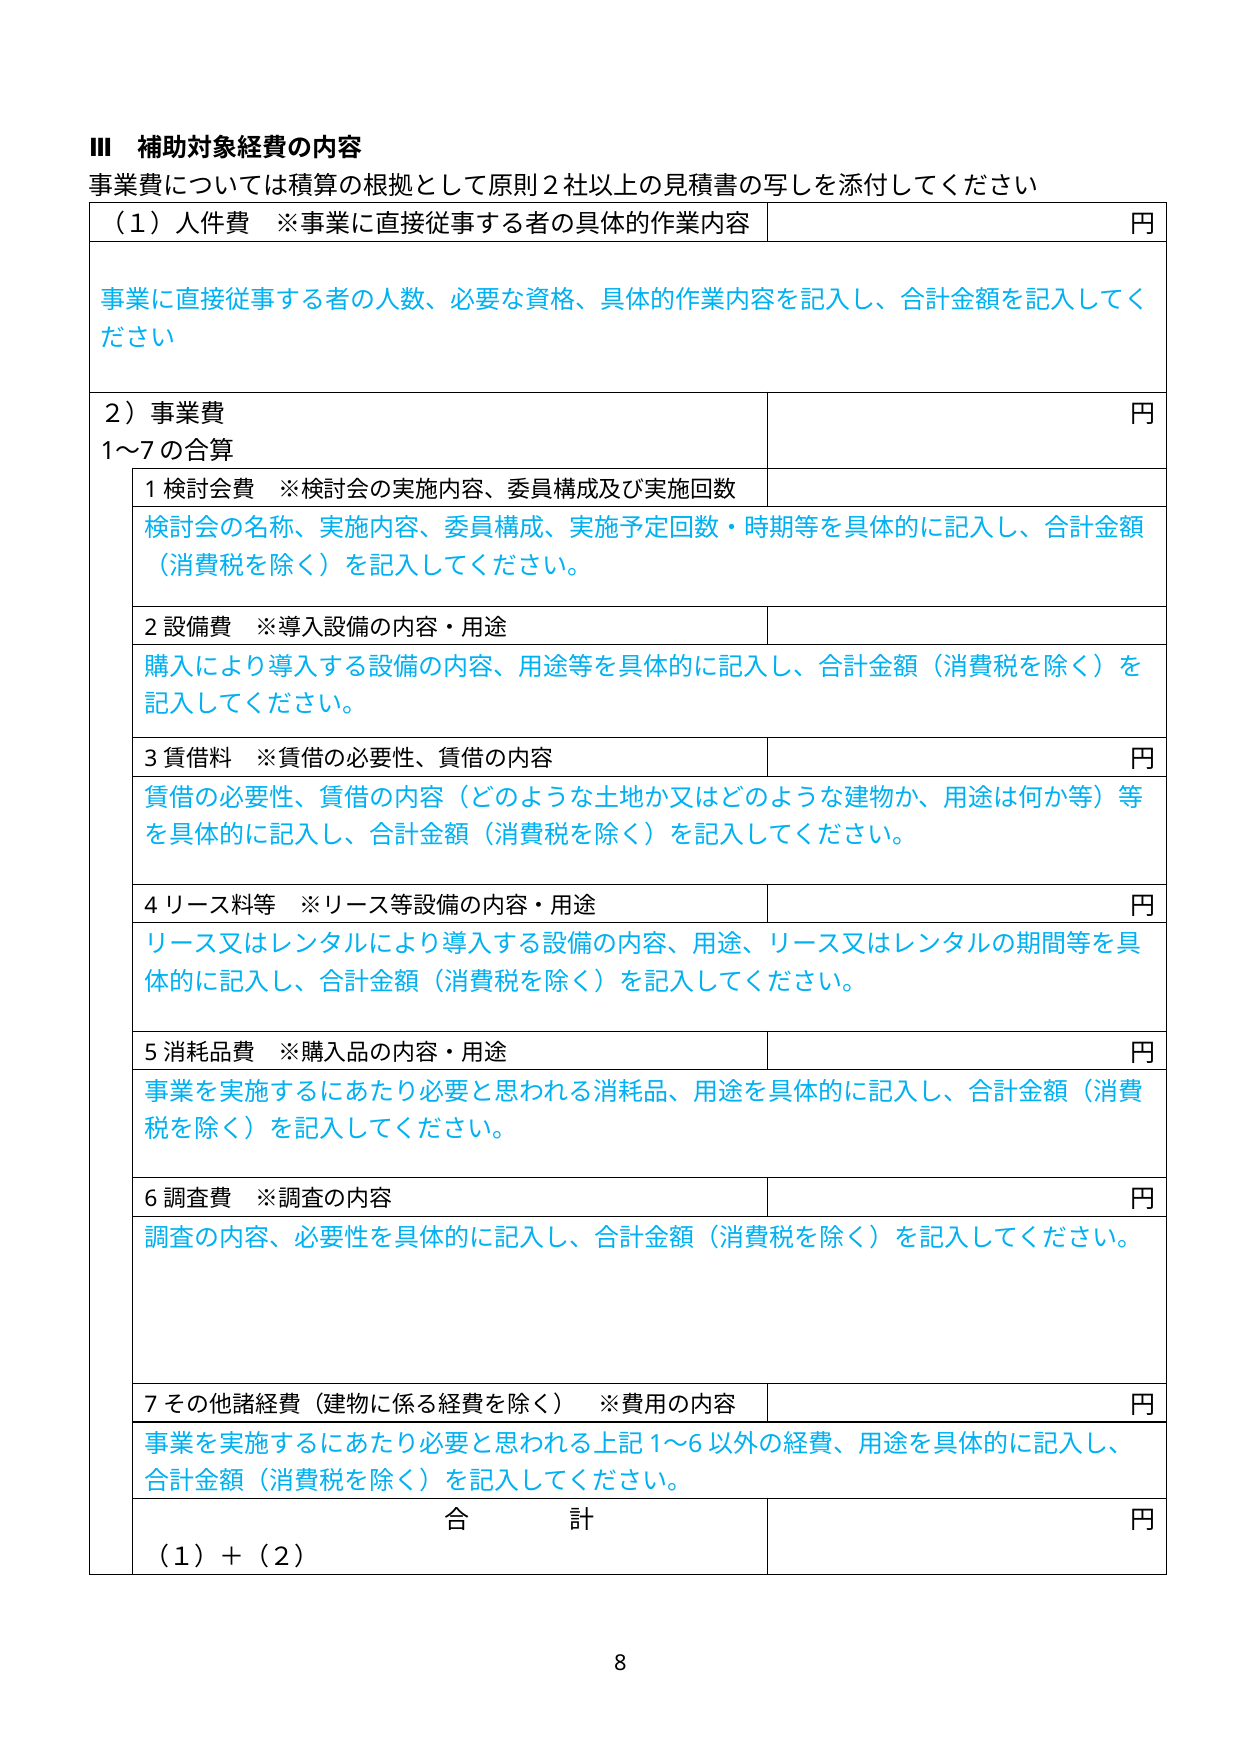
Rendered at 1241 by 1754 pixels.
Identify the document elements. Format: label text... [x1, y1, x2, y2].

table_header 円 [768, 203, 1166, 241]
table_cell 6 調査費 ※調査の内容 [133, 1178, 767, 1216]
text 事業費については積算の根拠として原則２社以上の見積書の写しを添付してください [89, 164, 1152, 202]
table_cell 円 [768, 1499, 1166, 1573]
table_cell 賃借の必要性、賃借の内容（どのような土地か又はどのような建物か、用途は何か等）等を具体的に記入し、合計金額（消費税を除く）を記入してください。 [133, 777, 1166, 884]
table_cell 円 [768, 393, 1166, 468]
table_cell 購入により導入する設備の内容、用途等を具体的に記入し、合計金額（消費税を除く）を記入してください。 [133, 645, 1166, 737]
table_cell 事業を実施するにあたり必要と思われる消耗品、用途を具体的に記入し、合計金額（消費税を除く）を記入してください。 [133, 1070, 1166, 1177]
table_cell 円 [768, 1384, 1166, 1421]
table_cell 7 その他諸経費（建物に係る経費を除く） ※費用の内容 [133, 1384, 767, 1421]
table_cell 合 計 （１）＋（２） [133, 1499, 767, 1573]
table_cell 事業を実施するにあたり必要と思われる上記 1～6 以外の経費、用途を具体的に記入し、合計金額（消費税を除く）を記入してください。 [133, 1423, 1166, 1497]
table_cell 円 [768, 738, 1166, 776]
table_cell 事業に直接従事する者の人数、必要な資格、具体的作業内容を記入し、合計金額を記入してください [90, 242, 1166, 392]
table_cell 5 消耗品費 ※購入品の内容・用途 [133, 1032, 767, 1069]
table_cell リース又はレンタルにより導入する設備の内容、用途、リース又はレンタルの期間等を具体的に記入し、合計金額（消費税を除く）を記入してください。 [133, 923, 1166, 1031]
table_cell ２）事業費 1～7の合算 [90, 393, 767, 468]
table_cell 円 [768, 1178, 1166, 1216]
text Ⅲ 補助対象経費の内容 [89, 127, 1152, 164]
table_cell 円 [768, 885, 1166, 922]
table_cell 調査の内容、必要性を具体的に記入し、合計金額（消費税を除く）を記入してください。 [133, 1217, 1166, 1383]
table_cell 2 設備費 ※導入設備の内容・用途 [133, 607, 767, 644]
table_cell 3 賃借料 ※賃借の必要性、賃借の内容 [133, 738, 767, 776]
table_cell 4 リース料等 ※リース等設備の内容・用途 [133, 885, 767, 922]
table_cell [768, 607, 1166, 644]
table_cell [768, 469, 1166, 506]
table_cell 1 検討会費 ※検討会の実施内容、委員構成及び実施回数 [133, 469, 767, 506]
table_cell [90, 468, 132, 1573]
table_cell 検討会の名称、実施内容、委員構成、実施予定回数・時期等を具体的に記入し、合計金額（消費税を除く）を記入してください。 [133, 507, 1166, 606]
table_header （１）人件費 ※事業に直接従事する者の具体的作業内容 [90, 203, 767, 241]
table_cell 円 [768, 1032, 1166, 1069]
